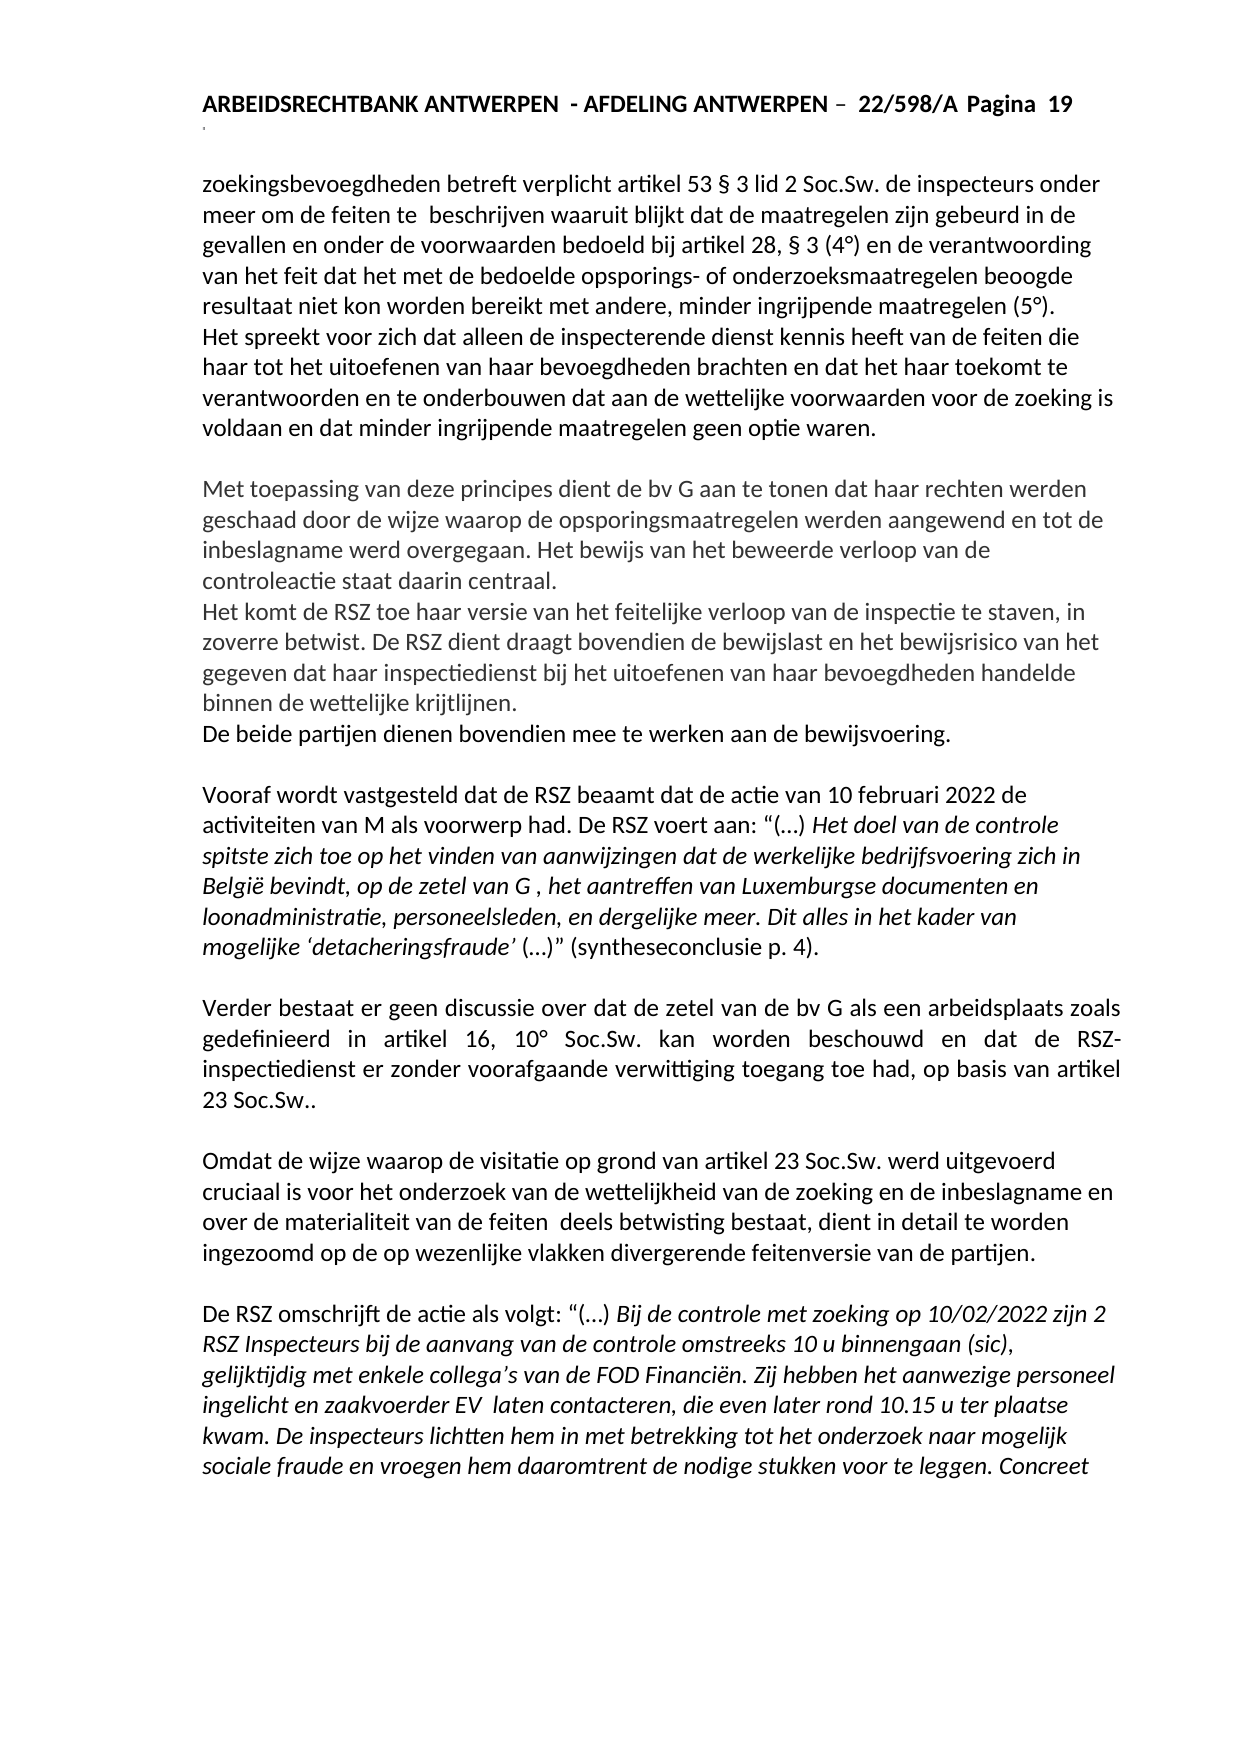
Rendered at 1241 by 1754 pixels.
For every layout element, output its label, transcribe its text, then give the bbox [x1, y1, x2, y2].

text Met toepassing van deze principes dient de bv G aan te tonen dat haar rechten werden geschaad door de wijze waarop de opsporingsmaatregelen werden aangewend en tot de inbeslagname werd overgegaan. Het bewijs van het beweerde verloop van de controleactie staat daarin centraal. [202, 474, 1122, 596]
text Het komt de RSZ toe haar versie van het feitelijke verloop van de inspectie te staven, in zoverre betwist. De RSZ dient draagt bovendien de bewijslast en het bewijsrisico van het gegeven dat haar inspectiedienst bij het uitoefenen van haar bevoegdheden handelde binnen de wettelijke krijtlijnen. [202, 596, 1122, 718]
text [202, 1298, 1122, 1481]
text Het spreekt voor zich dat alleen de inspecterende dienst kennis heeft van de feiten die haar tot het uitoefenen van haar bevoegdheden brachten en dat het haar toekomt te verantwoorden en te onderbouwen dat aan de wettelijke voorwaarden voor de zoeking is voldaan en dat minder ingrijpende maatregelen geen optie waren. [202, 321, 1122, 443]
text Omdat de wijze waarop de visitatie op grond van artikel 23 Soc.Sw. werd uitgevoerd cruciaal is voor het onderzoek van de wettelijkheid van de zoeking en de inbeslagname en over de materialiteit van de feiten deels betwisting bestaat, dient in detail te worden ingezoomd op de op wezenlijke vlakken divergerende feitenversie van de partijen. [202, 1145, 1122, 1267]
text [202, 168, 1122, 321]
text De beide partijen dienen bovendien mee te werken aan de bewijsvoering. [202, 718, 1122, 748]
text Verder bestaat er geen discussie over dat de zetel van de bv G als een arbeidsplaats zoals gedefinieerd in artikel 16, 10° Soc.Sw. kan worden beschouwd en dat de RSZ-inspectiedienst er zonder voorafgaande verwittiging toegang toe had, op basis van artikel 23 Soc.Sw.. [202, 992, 1122, 1114]
text Vooraf wordt vastgesteld dat de RSZ beaamt dat de actie van 10 februari 2022 de activiteiten van M als voorwerp had. De RSZ voert aan: “(…) Het doel van de controle spitste zich toe op het vinden van aanwijzingen dat de werkelijke bedrijfsvoering zich in België bevindt, op de zetel van G , het aantreffen van Luxemburgse documenten en loonadministratie, personeelsleden, en dergelijke meer. Dit alles in het kader van mogelijke ‘detacheringsfraude’ (…)” (syntheseconclusie p. 4). [202, 779, 1122, 962]
